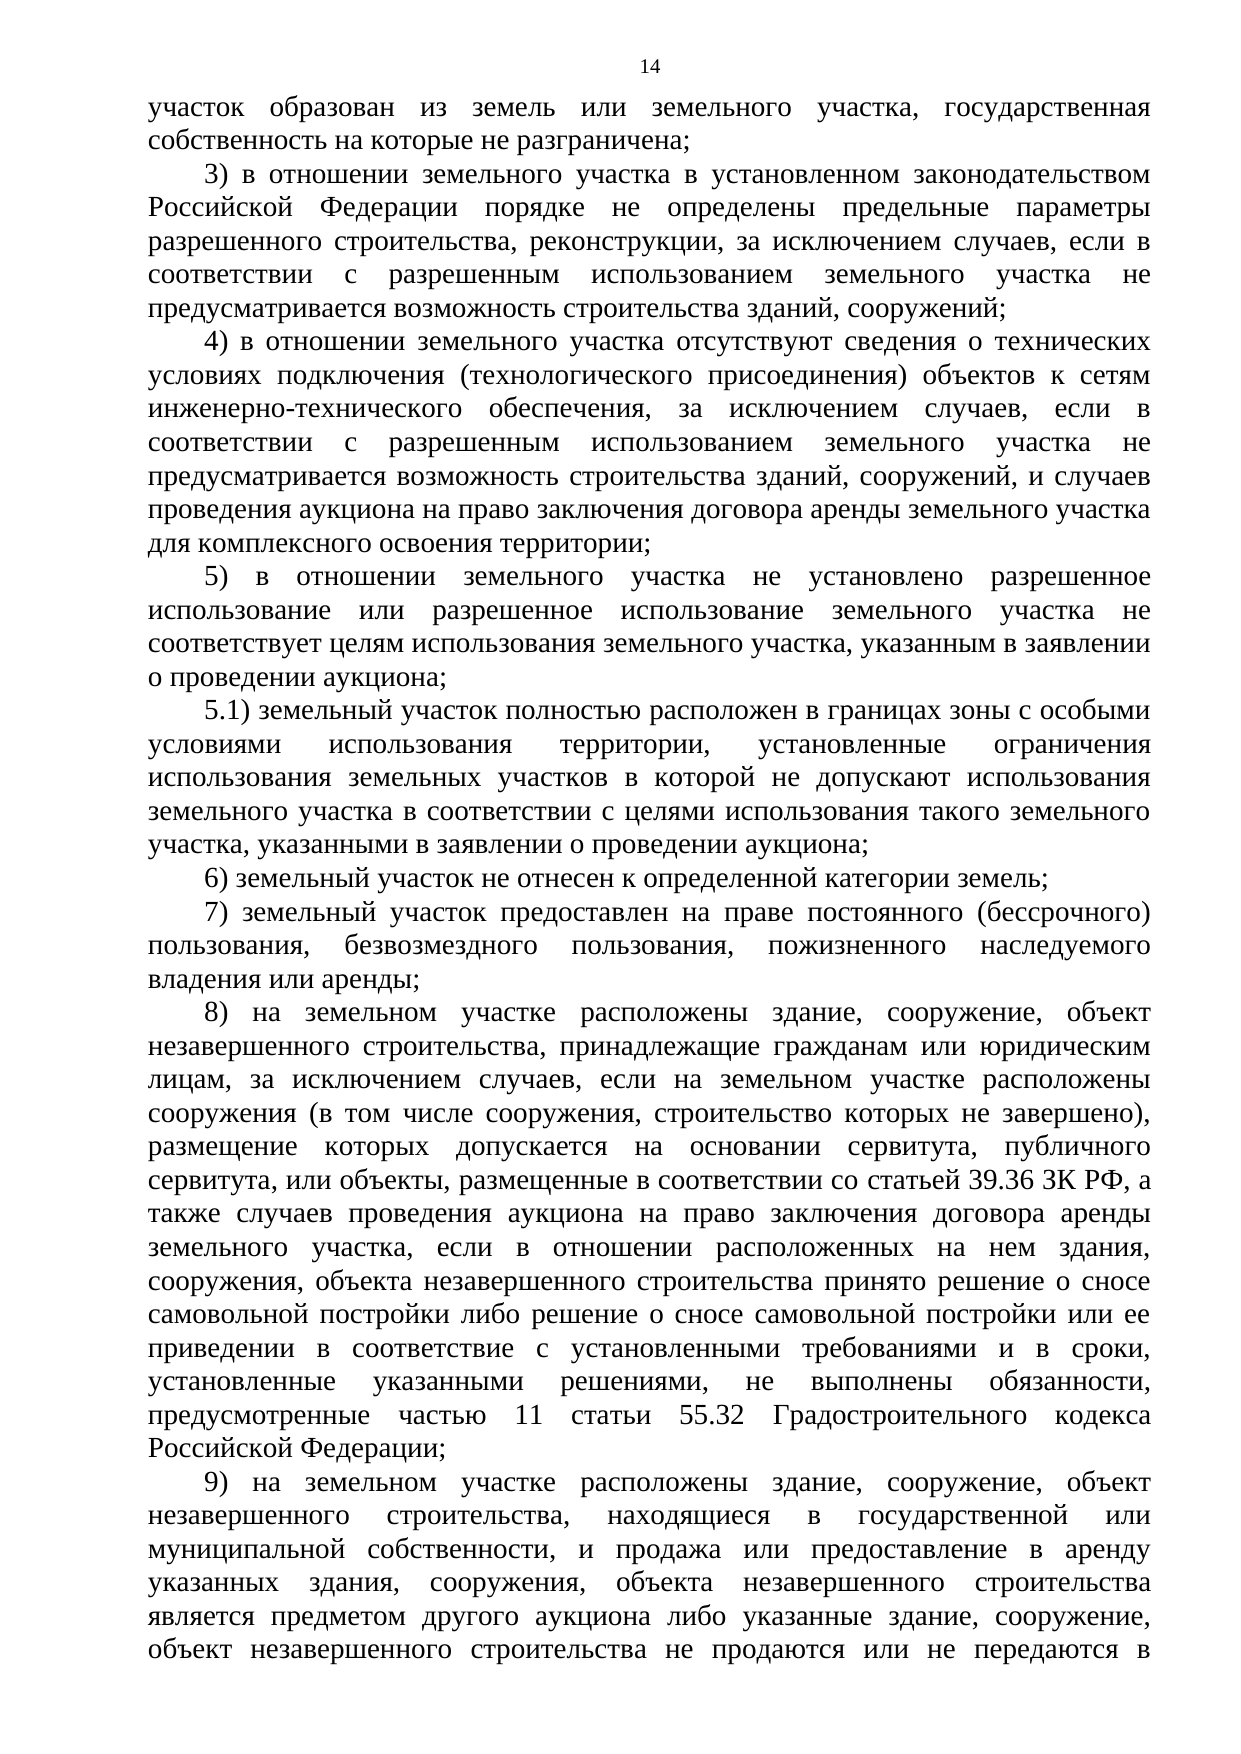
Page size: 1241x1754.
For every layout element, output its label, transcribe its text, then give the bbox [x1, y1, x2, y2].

text 4) в отношении земельного участка отсутствуют сведения о технических условиях подключения (технологического присоединения) объектов к сетям инженерно-технического обеспечения, за исключением случаев, если в соответствии с разрешенным использованием земельного участка не предусматривается возможность строительства зданий, сооружений, и случаев проведения аукциона на право заключения договора аренды земельного участка для комплексного освоения территории; [148, 323, 1152, 558]
text 5.1) земельный участок полностью расположен в границах зоны с особыми условиями использования территории, установленные ограничения использования земельных участков в которой не допускают использования земельного участка в соответствии с целями использования такого земельного участка, указанными в заявлении о проведении аукциона; [148, 692, 1152, 860]
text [148, 1464, 1152, 1665]
text 7) земельный участок предоставлен на праве постоянного (бессрочного) пользования, безвозмездного пользования, пожизненного наследуемого владения или аренды; [148, 894, 1152, 994]
text 6) земельный участок не отнесен к определенной категории земель; [148, 860, 1152, 894]
text 8) на земельном участке расположены здание, сооружение, объект незавершенного строительства, принадлежащие гражданам или юридическим лицам, за исключением случаев, если на земельном участке расположены сооружения (в том числе сооружения, строительство которых не завершено), размещение которых допускается на основании сервитута, публичного сервитута, или объекты, размещенные в соответствии со статьей 39.36 ЗК РФ, а также случаев проведения аукциона на право заключения договора аренды земельного участка, если в отношении расположенных на нем здания, сооружения, объекта незавершенного строительства принято решение о сносе самовольной постройки либо решение о сносе самовольной постройки или ее приведении в соответствие с установленными требованиями и в сроки, установленные указанными решениями, не выполнены обязанности, предусмотренные частью 11 статьи 55.32 Градостроительного кодекса Российской Федерации; [148, 994, 1152, 1464]
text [148, 89, 1152, 156]
text 5) в отношении земельного участка не установлено разрешенное использование или разрешенное использование земельного участка не соответствует целям использования земельного участка, указанным в заявлении о проведении аукциона; [148, 558, 1152, 692]
text 3) в отношении земельного участка в установленном законодательством Российской Федерации порядке не определены предельные параметры разрешенного строительства, реконструкции, за исключением случаев, если в соответствии с разрешенным использованием земельного участка не предусматривается возможность строительства зданий, сооружений; [148, 156, 1152, 323]
